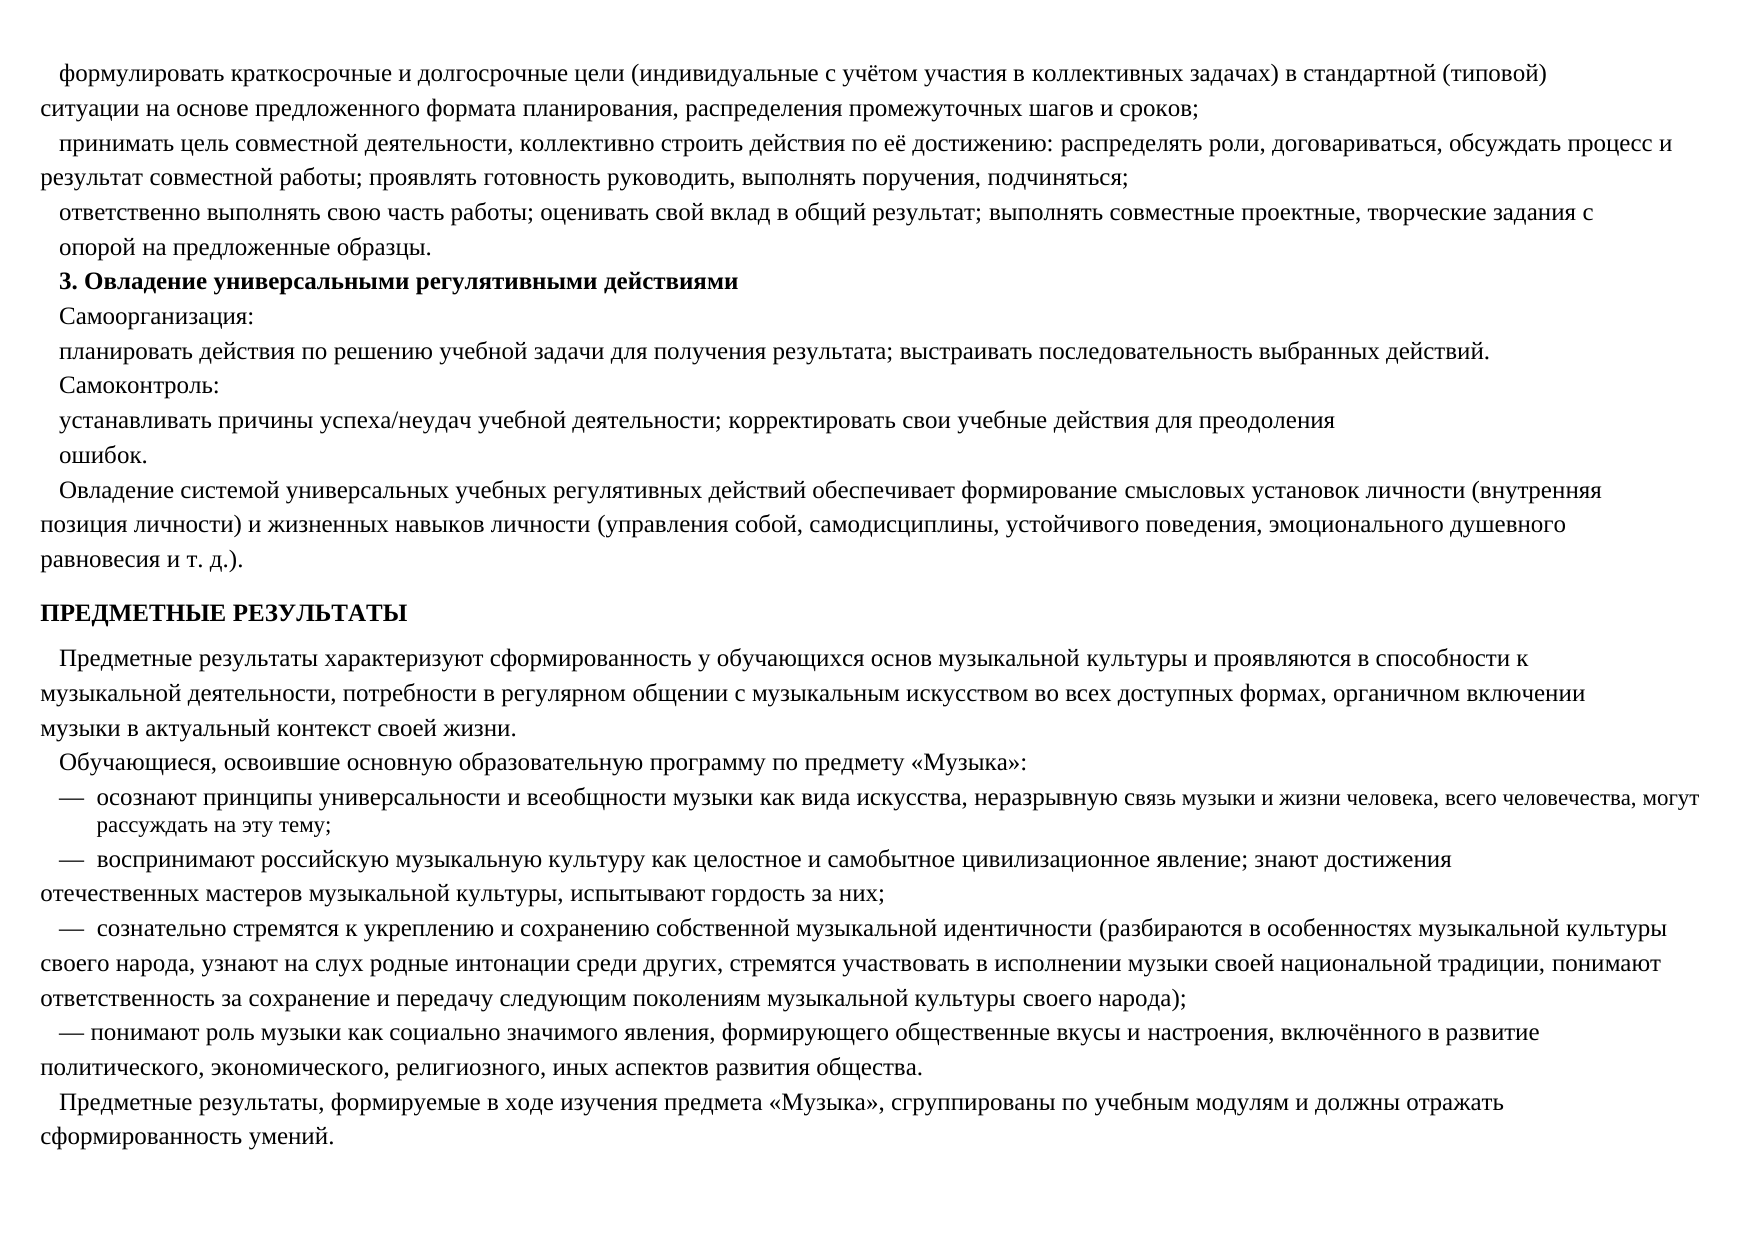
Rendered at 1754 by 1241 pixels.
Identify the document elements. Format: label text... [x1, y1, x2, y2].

text принимать цель совместной деятельности, коллективно строить действия по её достижению: распределять роли, договариваться, обсуждать процесс и результат совместной работы; проявлять готовность руководить, выполнять поручения, подчиняться; [40, 128, 1702, 191]
list сознательно стремятся к укреплению и сохранению собственной музыкальной идентичности (разбираются в особенностях музыкальной культуры своего народа, узнают на слух родные интонации среди других, стремятся участвовать в исполнении музыки своей национальной традиции, понимают ответственность за сохранение и передачу следующим поколениям музыкальной культуры своего народа); [40, 913, 1682, 1011]
text устанавливать причины успеха/неудач учебной деятельности; корректировать свои учебные действия для преодоления ошибок. [59, 405, 1401, 469]
text Обучающиеся, освоившие основную образовательную программу по предмету «Музыка»: [59, 747, 1702, 776]
text Самоорганизация: [59, 301, 1702, 329]
text формулировать краткосрочные и долгосрочные цели (индивидуальные с учётом участия в коллективных задачах) в стандартной (типовой) ситуации на основе предложенного формата планирования, распределения промежуточных шагов и сроков; [40, 58, 1590, 122]
text ответственно выполнять свою часть работы; оценивать свой вклад в общий результат; выполнять совместные проектные, творческие задания с опорой на предложенные образцы. [59, 197, 1637, 261]
subtitle Овладение универсальными регулятивными действиями [59, 266, 1702, 295]
text планировать действия по решению учебной задачи для получения результата; выстраивать последовательность выбранных действий. [59, 336, 1559, 364]
subtitle ПРЕДМЕТНЫЕ РЕЗУЛЬТАТЫ [40, 598, 1702, 627]
list осознают принципы универсальности и всеобщности музыки как вида искусства, неразрывную связь музыки и жизни человека, всего человечества, могут рассуждать на эту тему; [59, 782, 1702, 838]
list понимают роль музыки как социально значимого явления, формирующего общественные вкусы и настроения, включённого в развитие политического, экономического, религиозного, иных аспектов развития общества. [40, 1017, 1691, 1081]
text Овладение системой универсальных учебных регулятивных действий обеспечивает формирование смысловых установок личности (внутренняя позиция личности) и жизненных навыков личности (управления собой, самодисциплины, устойчивого поведения, эмоционального душевного равновесия и т. д.). [40, 475, 1688, 573]
list воспринимают российскую музыкальную культуру как целостное и самобытное цивилизационное явление; знают достижения отечественных мастеров музыкальной культуры, испытывают гордость за них; [40, 844, 1610, 907]
text Предметные результаты, формируемые в ходе изучения предмета «Музыка», сгруппированы по учебным модулям и должны отражать сформированность умений. [40, 1087, 1640, 1150]
text Предметные результаты характеризуют сформированность у обучающихся основ музыкальной культуры и проявляются в способности к музыкальной деятельности, потребности в регулярном общении с музыкальным искусством во всех доступных формах, органичном включении музыки в актуальный контекст своей жизни. [40, 643, 1650, 742]
text Самоконтроль: [59, 370, 1702, 399]
